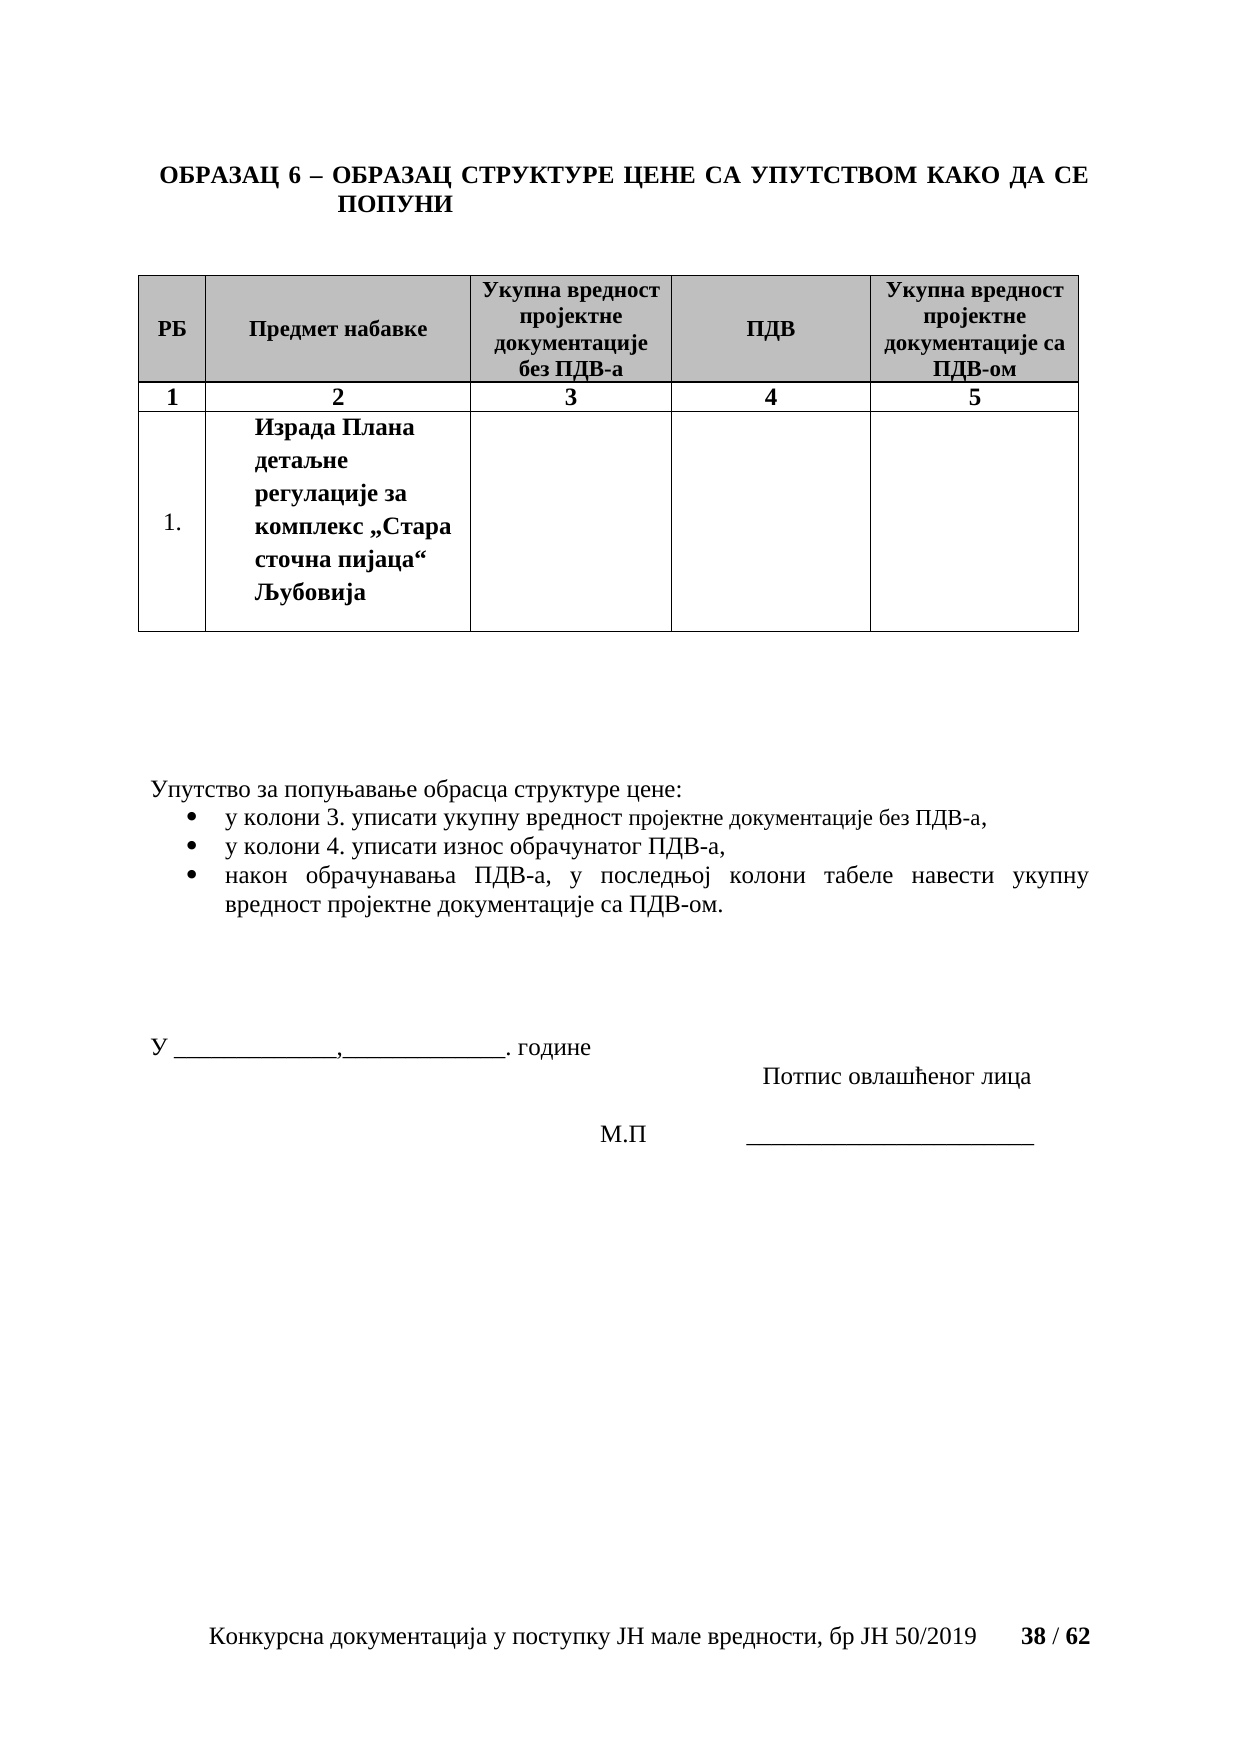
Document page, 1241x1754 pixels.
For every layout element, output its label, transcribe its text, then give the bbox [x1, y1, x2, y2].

table_cell [471, 412, 671, 631]
list након обрачунавања ПДВ-а, у последњој колони табеле навести укупну вредност пројектне документације са ПДВ-ом. [187, 860, 1090, 917]
text Упутство за попуњавање обрасца структуре цене: [150, 774, 1090, 802]
table_cell 1 [139, 383, 205, 411]
table_header Предмет набавке [206, 276, 470, 381]
table_header ПДВ [672, 276, 870, 381]
table_cell 1. [139, 412, 205, 631]
text У _____________,_____________. године [150, 1032, 1090, 1061]
table_cell 5 [871, 383, 1078, 411]
table_cell 4 [672, 383, 870, 411]
text М.П _______________________ [150, 1119, 1090, 1147]
list у колони 3. уписати укупну вредност пројектне документације без ПДВ-а, [187, 802, 1090, 831]
table_header Укупна вредност пројектне документације без ПДВ-а [471, 276, 671, 381]
text ОБРАЗАЦ 6 – ОБРАЗАЦ СТРУКТУРЕ ЦЕНЕ СА УПУТСТВОМ КАКО ДА СЕ ПОПУНИ [150, 160, 1090, 217]
table_cell [871, 412, 1078, 631]
text Потпис овлашћеног лица [150, 1061, 1090, 1090]
list у колони 4. уписати износ обрачунатог ПДВ-а, [187, 831, 1090, 860]
table_header РБ [139, 276, 205, 381]
table_cell 2 [206, 383, 470, 411]
table_cell 3 [471, 383, 671, 411]
table_cell Израда Плана детаљне регулације за комплекс „Стара сточна пијаца“ Љубовија [206, 412, 470, 631]
table_header Укупна вредност пројектне документације са ПДВ-ом [871, 276, 1078, 381]
table_cell [672, 412, 870, 631]
